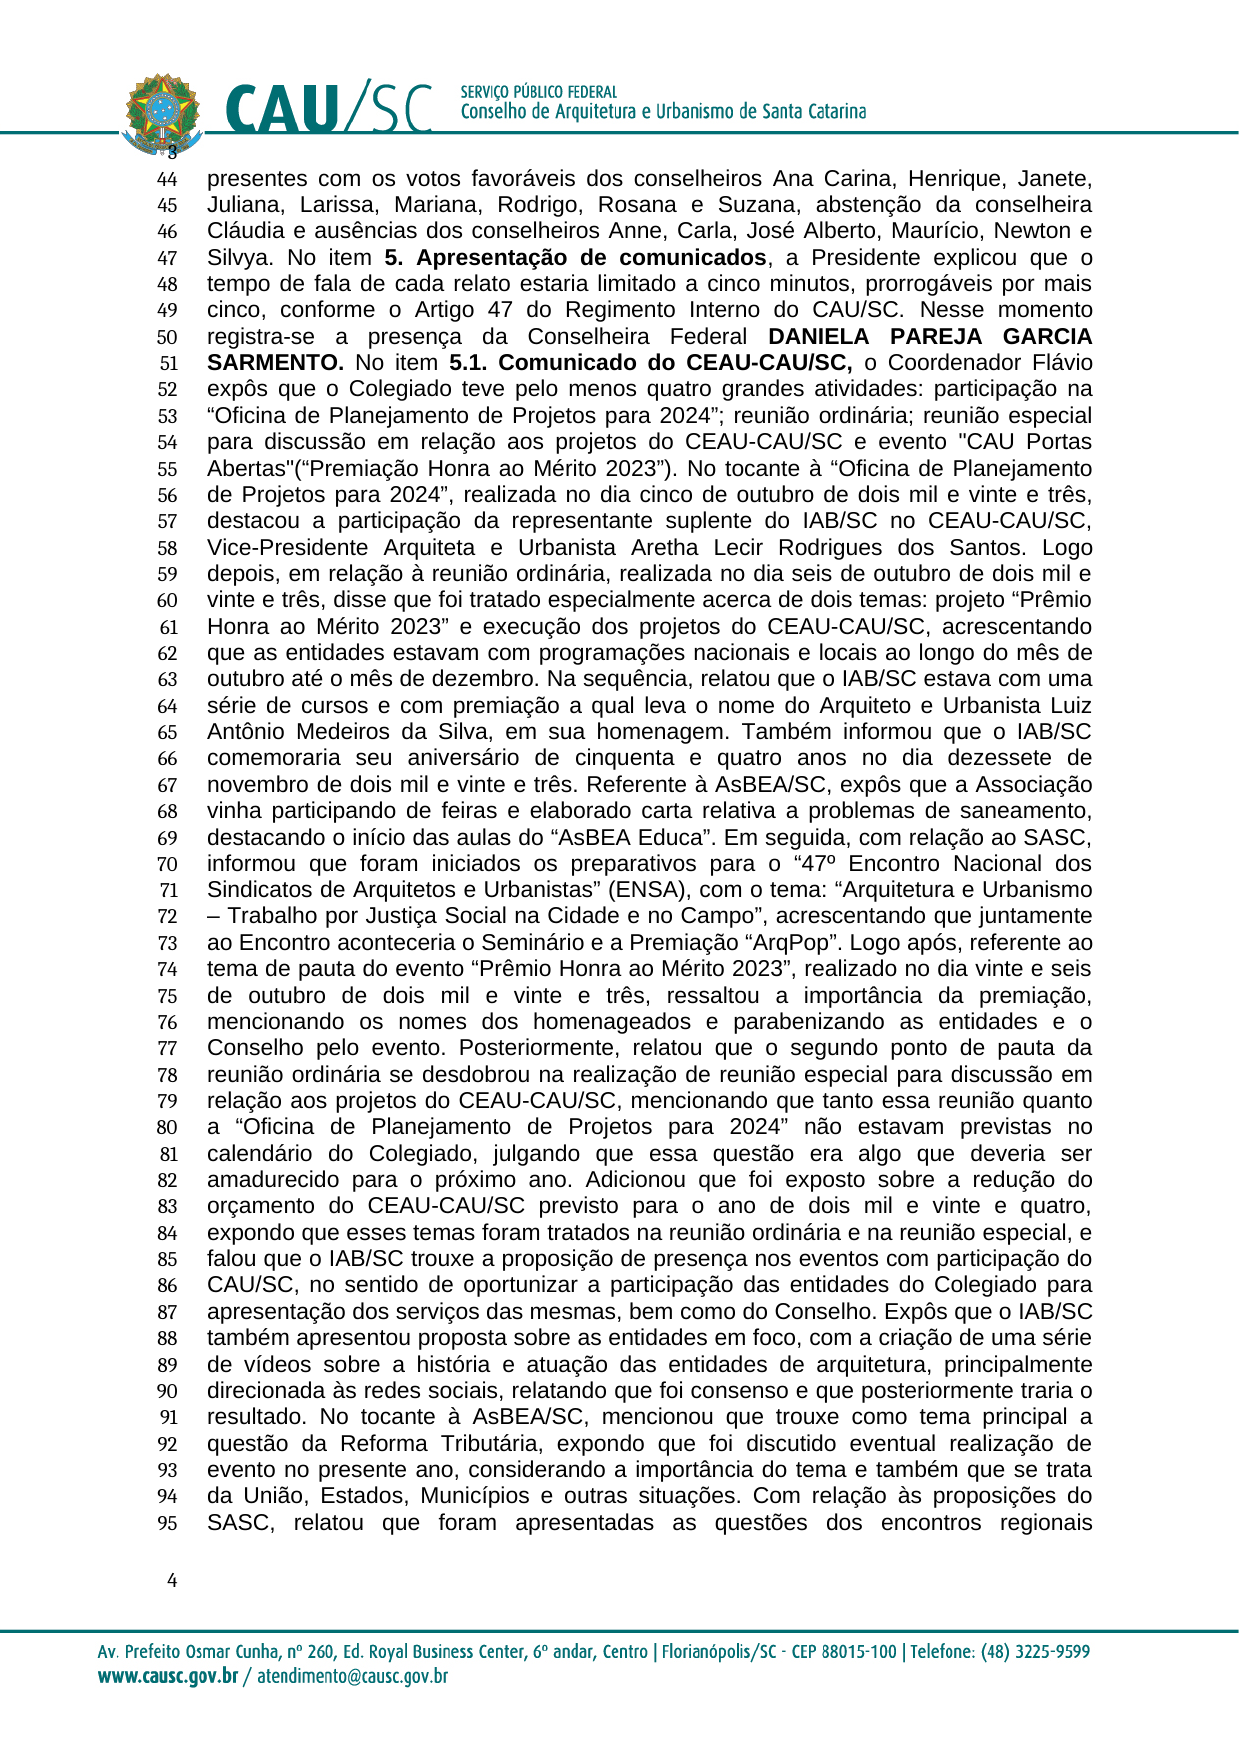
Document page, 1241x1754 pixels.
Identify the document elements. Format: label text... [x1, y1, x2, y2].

picture [0, 44, 1239, 198]
picture [0, 1591, 1239, 1754]
